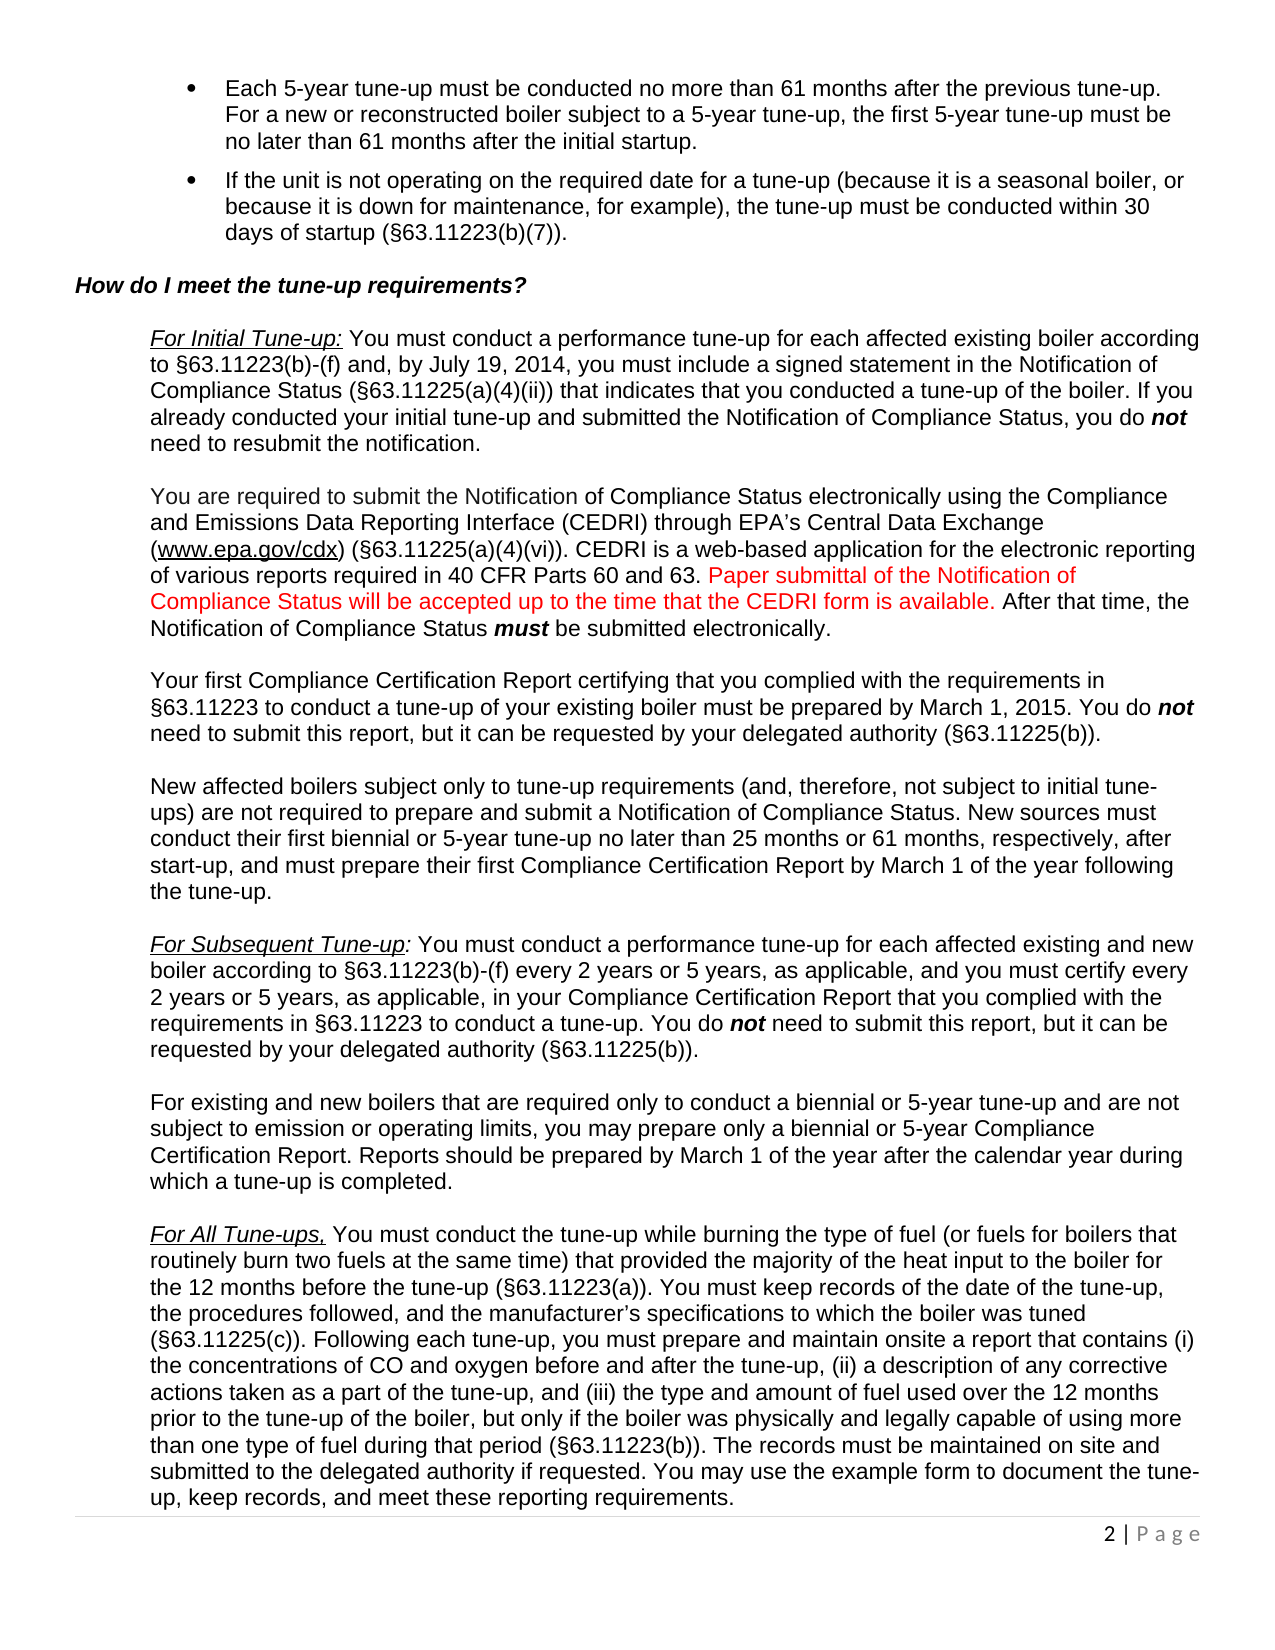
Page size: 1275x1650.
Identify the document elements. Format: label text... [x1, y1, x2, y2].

text If the unit is not operating on the required date for a tune-up (because it is a seasonal boiler, or because it is down for maintenance, for example), the tune-up must be conducted within 30 days of startup (§63.11223(b)(7)). [187, 167, 1200, 246]
text Each 5-year tune-up must be conducted no more than 61 months after the previous tune-up. For a new or reconstructed boiler subject to a 5-year tune-up, the first 5-year tune-up must be no later than 61 months after the initial startup. [187, 75, 1200, 154]
text You are required to submit the Notification of Compliance Status electronically using the Compliance and Emissions Data Reporting Interface (CEDRI) through EPA’s Central Data Exchange (www.epa.gov/cdx) (§63.11225(a)(4)(vi)). CEDRI is a web-based application for the electronic reporting of various reports required in 40 CFR Parts 60 and 63. Paper submittal of the Notification of Compliance Status will be accepted up to the time that the CEDRI form is available. After that time, the Notification of Compliance Status must be submitted electronically. [150, 483, 1200, 641]
text For Initial Tune-up: You must conduct a performance tune-up for each affected existing boiler according to §63.11223(b)-(f) and, by July 19, 2014, you must include a signed statement in the Notification of Compliance Status (§63.11225(a)(4)(ii)) that indicates that you conducted a tune-up of the boiler. If you already conducted your initial tune-up and submitted the Notification of Compliance Status, you do not need to resubmit the notification. [150, 325, 1200, 456]
text For Subsequent Tune-up: You must conduct a performance tune-up for each affected existing and new boiler according to §63.11223(b)-(f) every 2 years or 5 years, as applicable, and you must certify every 2 years or 5 years, as applicable, in your Compliance Certification Report that you complied with the requirements in §63.11223 to conduct a tune-up. You do not need to submit this report, but it can be requested by your delegated authority (§63.11225(b)). [150, 931, 1200, 1063]
text Your first Compliance Certification Report certifying that you complied with the requirements in §63.11223 to conduct a tune-up of your existing boiler must be prepared by March 1, 2015. You do not need to submit this report, but it can be requested by your delegated authority (§63.11225(b)). [150, 667, 1200, 746]
text How do I meet the tune-up requirements? [75, 272, 1200, 298]
text For All Tune-ups, You must conduct the tune-up while burning the type of fuel (or fuels for boilers that routinely burn two fuels at the same time) that provided the majority of the heat input to the boiler for the 12 months before the tune-up (§63.11223(a)). You must keep records of the date of the tune-up, the procedures followed, and the manufacturer’s specifications to which the boiler was tuned (§63.11225(c)). Following each tune-up, you must prepare and maintain onsite a report that contains (i) the concentrations of CO and oxygen before and after the tune-up, (ii) a description of any corrective actions taken as a part of the tune-up, and (iii) the type and amount of fuel used over the 12 months prior to the tune-up of the boiler, but only if the boiler was physically and legally capable of using more than one type of fuel during that period (§63.11223(b)). The records must be maintained on site and submitted to the delegated authority if requested. You may use the example form to document the tune-up, keep records, and meet these reporting requirements. [150, 1221, 1200, 1511]
text New affected boilers subject only to tune-up requirements (and, therefore, not subject to initial tune-ups) are not required to prepare and submit a Notification of Compliance Status. New sources must conduct their first biennial or 5-year tune-up no later than 25 months or 61 months, respectively, after start-up, and must prepare their first Compliance Certification Report by March 1 of the year following the tune-up. [150, 773, 1200, 904]
text For existing and new boilers that are required only to conduct a biennial or 5-year tune-up and are not subject to emission or operating limits, you may prepare only a biennial or 5-year Compliance Certification Report. Reports should be prepared by March 1 of the year after the calendar year during which a tune-up is completed. [150, 1089, 1200, 1194]
